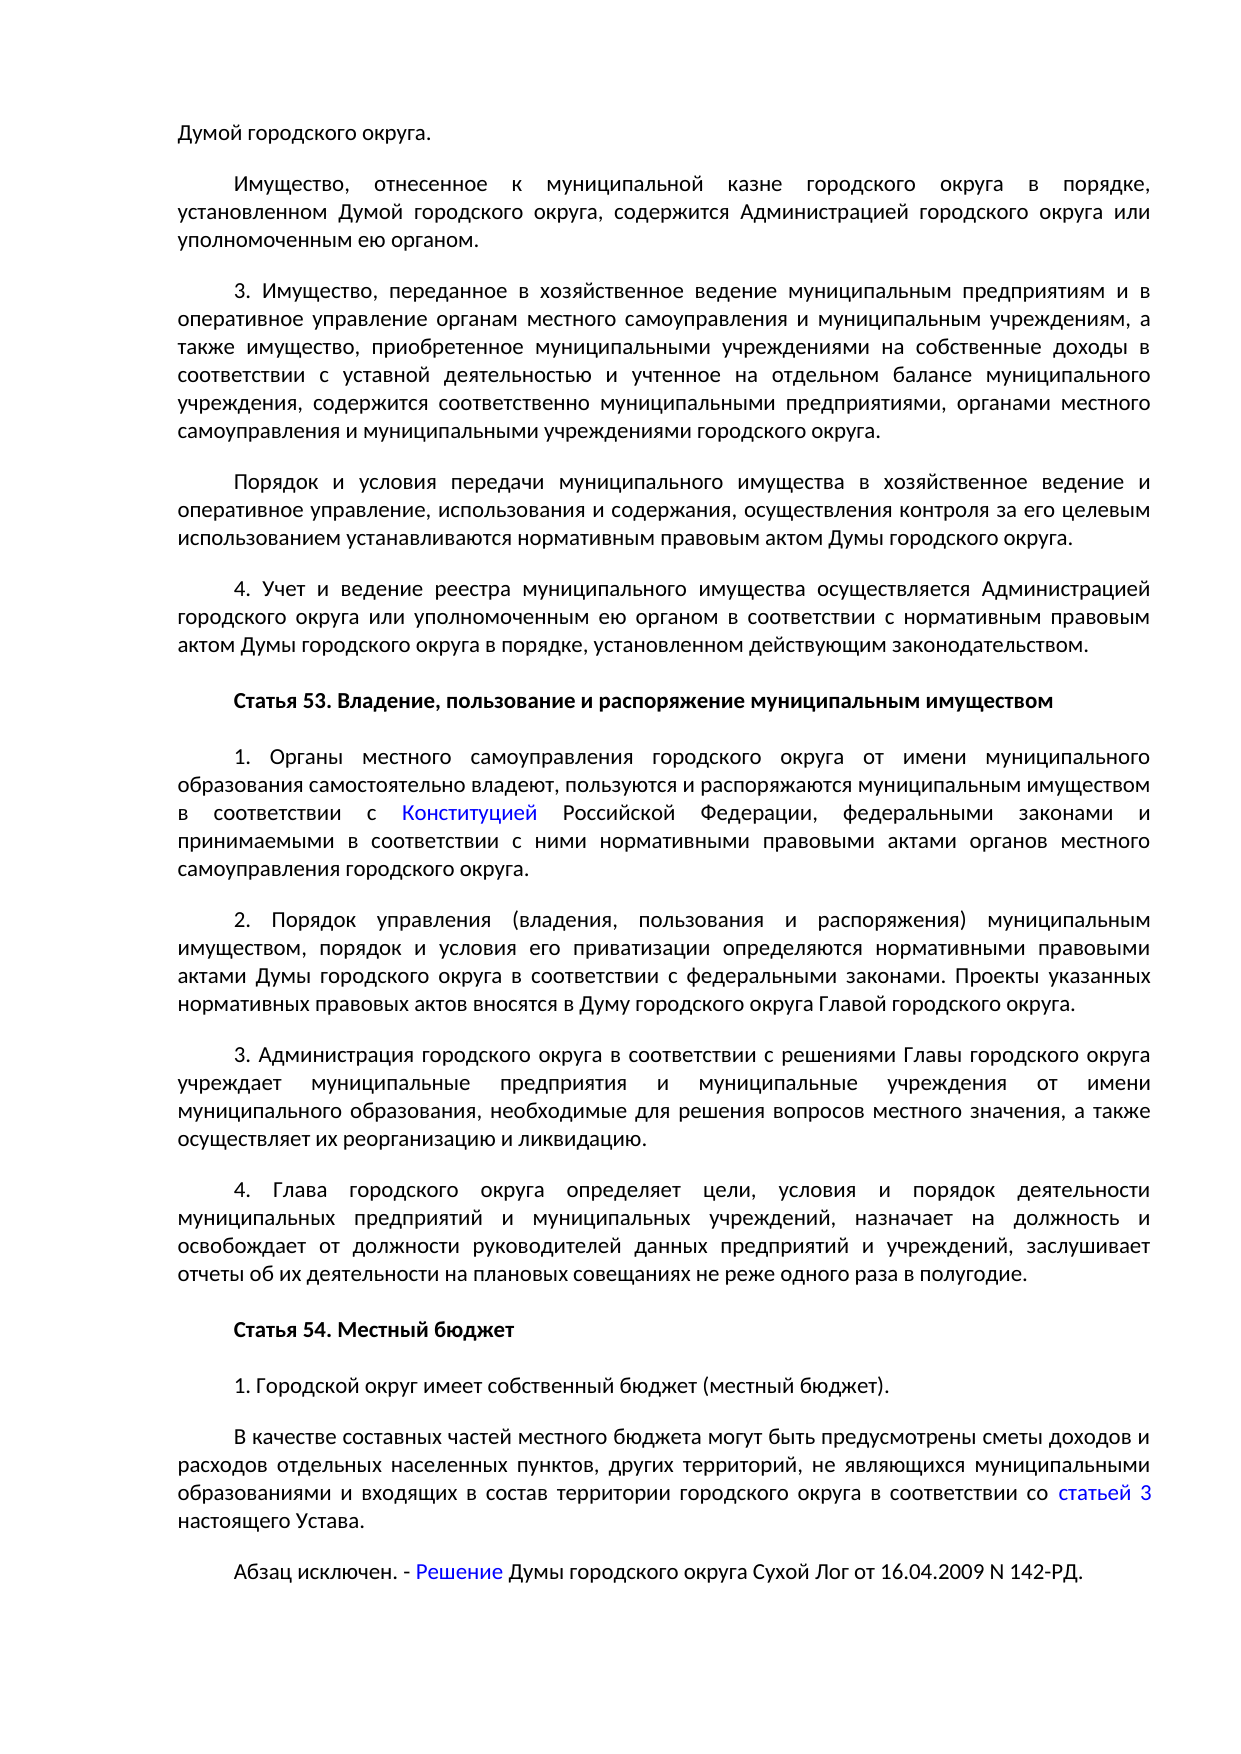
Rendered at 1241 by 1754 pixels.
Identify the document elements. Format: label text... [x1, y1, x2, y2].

title Статья 53. Владение, пользование и распоряжение муниципальным имуществом [177, 686, 1152, 714]
text Абзац исключен. - Решение Думы городского округа Сухой Лог от 16.04.2009 N 142-РД. [177, 1557, 1152, 1585]
title Статья 54. Местный бюджет [177, 1315, 1152, 1343]
text 3. Администрация городского округа в соответствии с решениями Главы городского округа учреждает муниципальные предприятия и муниципальные учреждения от имени муниципального образования, необходимые для решения вопросов местного значения, а также осуществляет их реорганизацию и ликвидацию. [177, 1040, 1152, 1152]
text Порядок и условия передачи муниципального имущества в хозяйственное ведение и оперативное управление, использования и содержания, осуществления контроля за его целевым использованием устанавливаются нормативным правовым актом Думы городского округа. [177, 467, 1152, 551]
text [177, 118, 1152, 146]
text 1. Городской округ имеет собственный бюджет (местный бюджет). [177, 1371, 1152, 1399]
text 4. Учет и ведение реестра муниципального имущества осуществляется Администрацией городского округа или уполномоченным ею органом в соответствии с нормативным правовым актом Думы городского округа в порядке, установленном действующим законодательством. [177, 574, 1152, 658]
text В качестве составных частей местного бюджета могут быть предусмотрены сметы доходов и расходов отдельных населенных пунктов, других территорий, не являющихся муниципальными образованиями и входящих в состав территории городского округа в соответствии со статьей 3 настоящего Устава. [177, 1422, 1152, 1534]
text 1. Органы местного самоуправления городского округа от имени муниципального образования самостоятельно владеют, пользуются и распоряжаются муниципальным имуществом в соответствии с Конституцией Российской Федерации, федеральными законами и принимаемыми в соответствии с ними нормативными правовыми актами органов местного самоуправления городского округа. [177, 742, 1152, 882]
text Имущество, отнесенное к муниципальной казне городского округа в порядке, установленном Думой городского округа, содержится Администрацией городского округа или уполномоченным ею органом. [177, 169, 1152, 253]
text 4. Глава городского округа определяет цели, условия и порядок деятельности муниципальных предприятий и муниципальных учреждений, назначает на должность и освобождает от должности руководителей данных предприятий и учреждений, заслушивает отчеты об их деятельности на плановых совещаниях не реже одного раза в полугодие. [177, 1175, 1152, 1287]
text 3. Имущество, переданное в хозяйственное ведение муниципальным предприятиям и в оперативное управление органам местного самоуправления и муниципальным учреждениям, а также имущество, приобретенное муниципальными учреждениями на собственные доходы в соответствии с уставной деятельностью и учтенное на отдельном балансе муниципального учреждения, содержится соответственно муниципальными предприятиями, органами местного самоуправления и муниципальными учреждениями городского округа. [177, 276, 1152, 444]
text 2. Порядок управления (владения, пользования и распоряжения) муниципальным имуществом, порядок и условия его приватизации определяются нормативными правовыми актами Думы городского округа в соответствии с федеральными законами. Проекты указанных нормативных правовых актов вносятся в Думу городского округа Главой городского округа. [177, 905, 1152, 1017]
